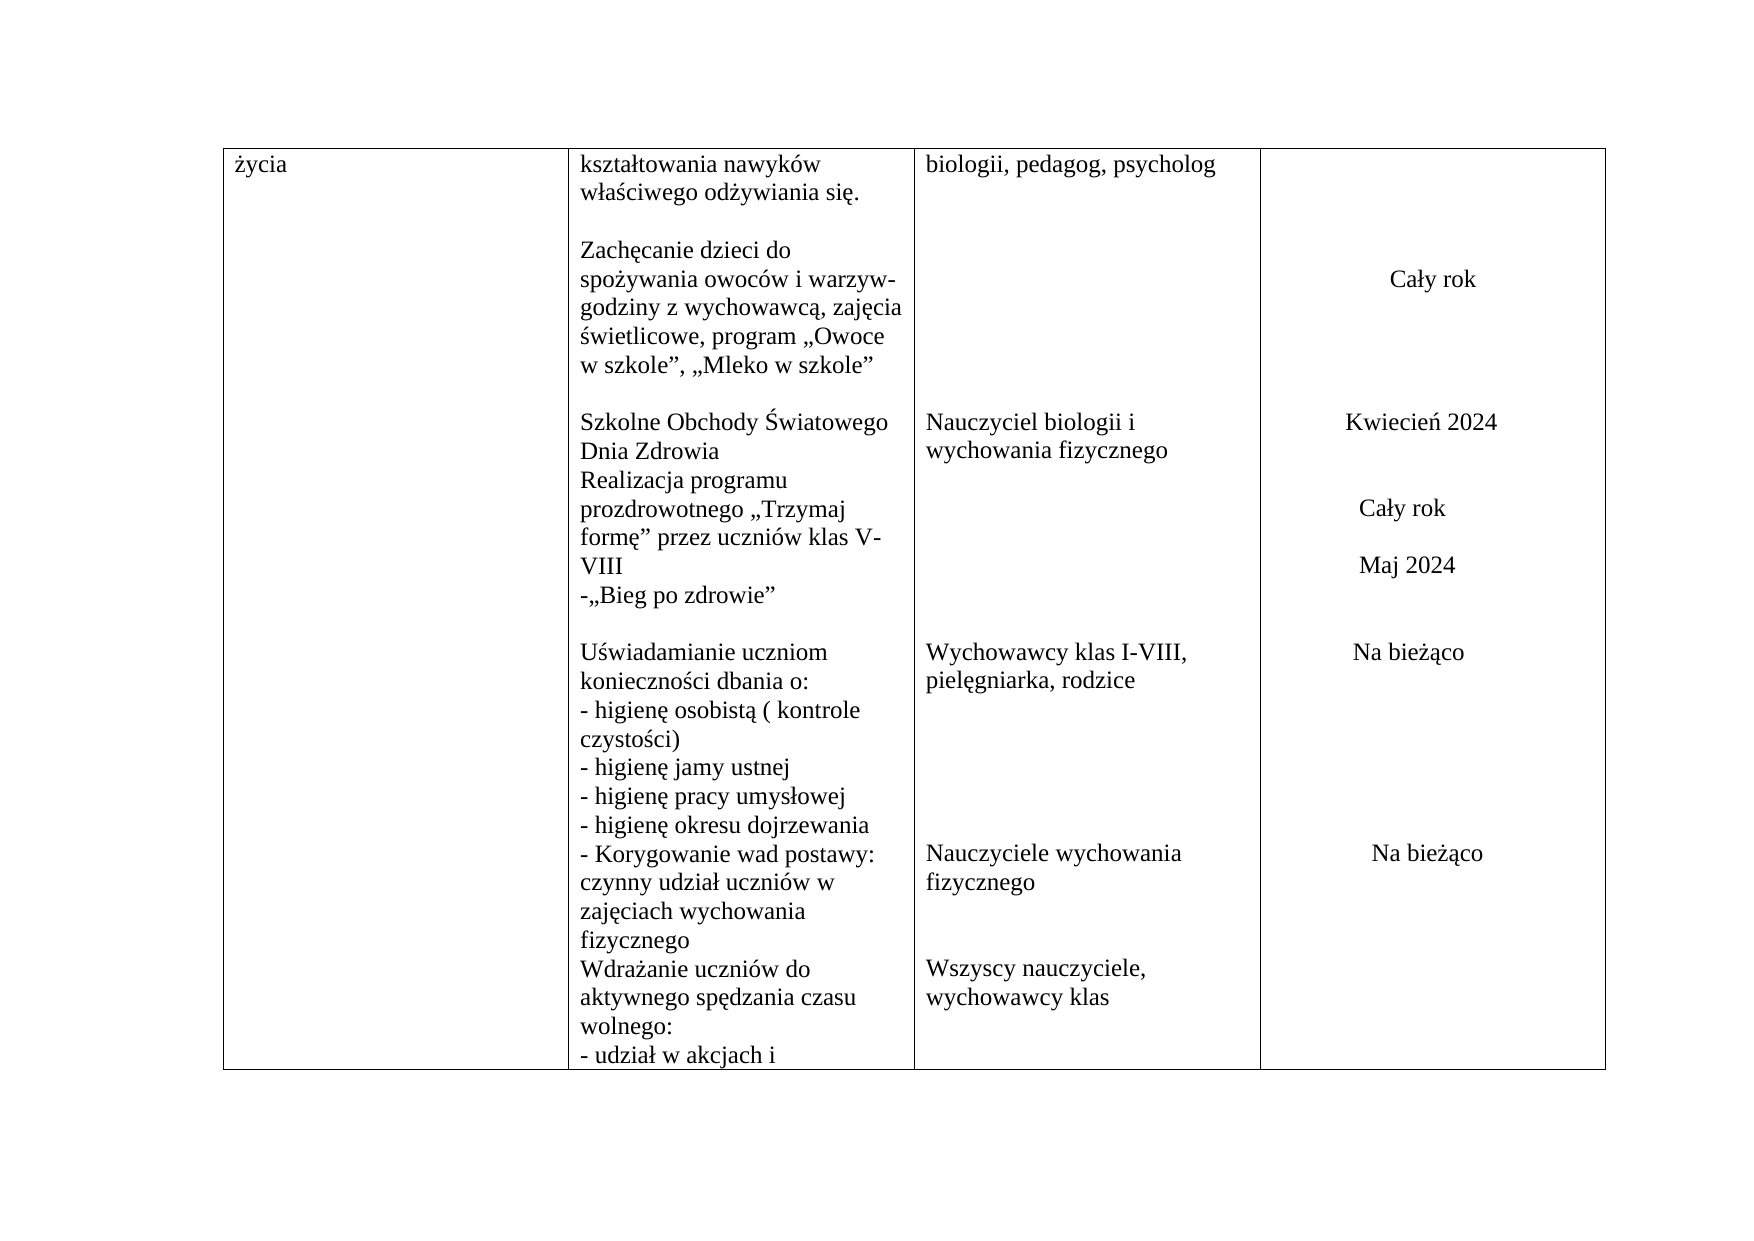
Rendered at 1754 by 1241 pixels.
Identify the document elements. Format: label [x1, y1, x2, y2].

table_cell [224, 149, 568, 1069]
table_cell [915, 149, 1260, 1069]
table_cell [569, 149, 914, 1069]
table_cell [1261, 149, 1605, 1069]
